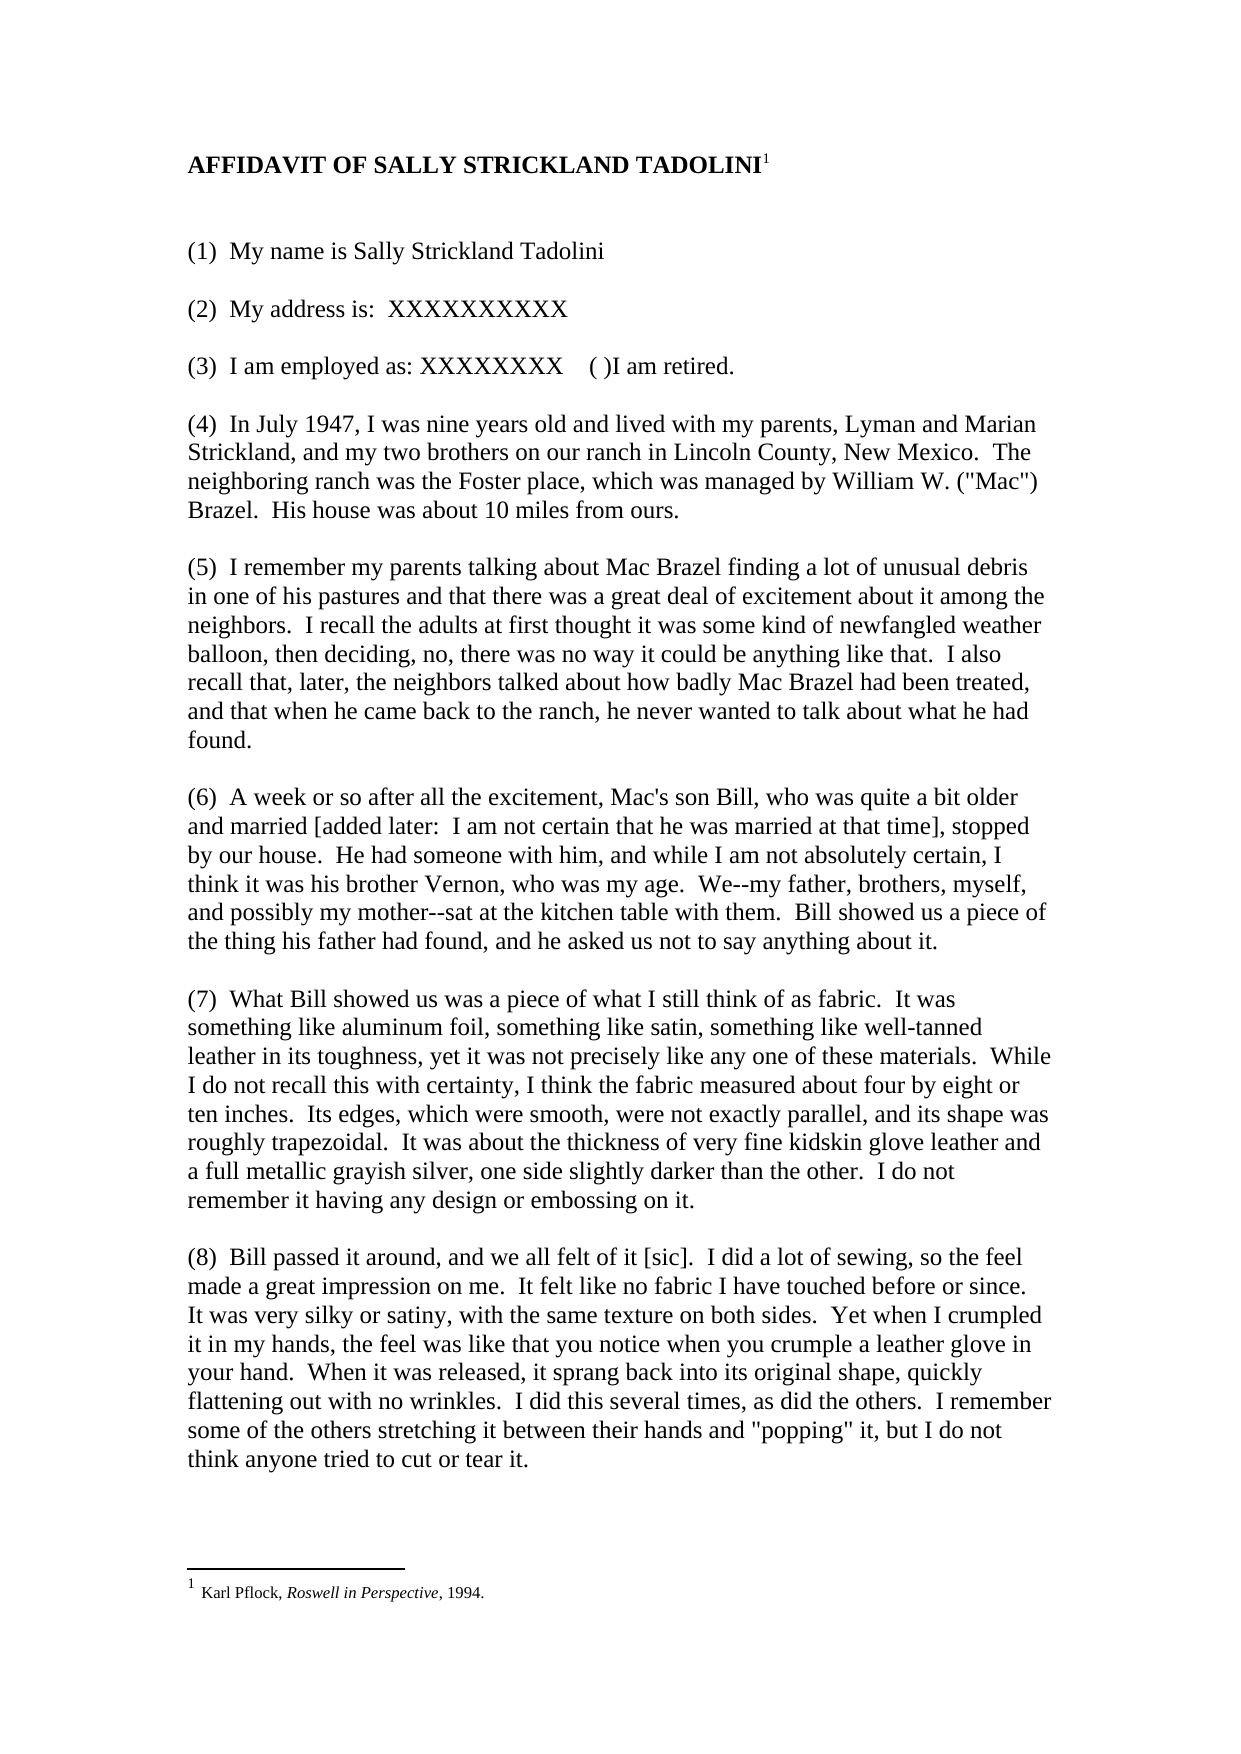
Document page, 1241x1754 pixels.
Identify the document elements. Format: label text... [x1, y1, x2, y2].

text </DIV><DIV align=left>(3) I am employed as: XXXXXXXX ( )I am retired.</DIV> <DIV align=left> [187, 351, 1053, 409]
text </DIV><DIV align=left>(5) I remember my parents talking about Mac Brazel finding a lot of unusual debris in one of his pastures and that there was a great deal of excitement about it among the neighbors. I recall the adults at first thought it was some kind of newfangled weather balloon, then deciding, no, there was no way it could be anything like that. I also recall that, later, the neighbors talked about how badly Mac Brazel had been treated, and that when he came back to the ranch, he never wanted to talk about what he had found.</DIV> <DIV align=left> [187, 552, 1053, 782]
text </DIV><DIV align=left>(4) In July 1947, I was nine years old and lived with my parents, Lyman and Marian Strickland, and my two brothers on our ranch in Lincoln County, New Mexico. The neighboring ranch was the Foster place, which was managed by William W. ("Mac") Brazel. His house was about 10 miles from ours.</DIV> <DIV align=left> [187, 409, 1053, 552]
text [187, 1242, 1053, 1559]
text </DIV><DIV align=left>(6) A week or so after all the excitement, Mac's son Bill, who was quite a bit older and married [added later: I am not certain that he was married at that time], stopped by our house. He had someone with him, and while I am not absolutely certain, I think it was his brother Vernon, who was my age. </DIV><DIV align=left>We--my father, brothers, myself, and possibly my mother--sat at the kitchen table with them. Bill showed us a piece of the thing his father had found, </DIV><DIV align=left>and he asked us not to say anything about it.</DIV> <DIV align=left> [187, 782, 1053, 984]
text </DIV><DIV align=left>(7) What Bill showed us was a piece of what I still think of as fabric. It was something like aluminum foil, something like satin, something like well-tanned leather in its toughness, yet it was not precisely like any one of these materials. While I do not recall this with certainty, I think the fabric measured about four by eight or ten inches. Its edges, which were smooth, were not exactly parallel, and its shape was roughly trapezoidal. It was about the thickness of very fine kidskin glove leather and a full metallic grayish silver, one side slightly darker than the other. I do not remember it having any design or embossing on it.</DIV> <DIV align=left> [187, 984, 1053, 1242]
text </DIV><DIV align=left> </DIV><DIV align=left>(1) My name is Sally Strickland Tadolini</DIV> <DIV align=left> [187, 207, 1053, 294]
text </DIV><DIV align=left>(2) My address is: XXXXXXXXXX</DIV> <DIV align=left> [187, 294, 1053, 351]
text AFFIDAVIT OF SALLY STRICKLAND TADOLINI</DIV><DIV align=center> [187, 150, 1053, 207]
